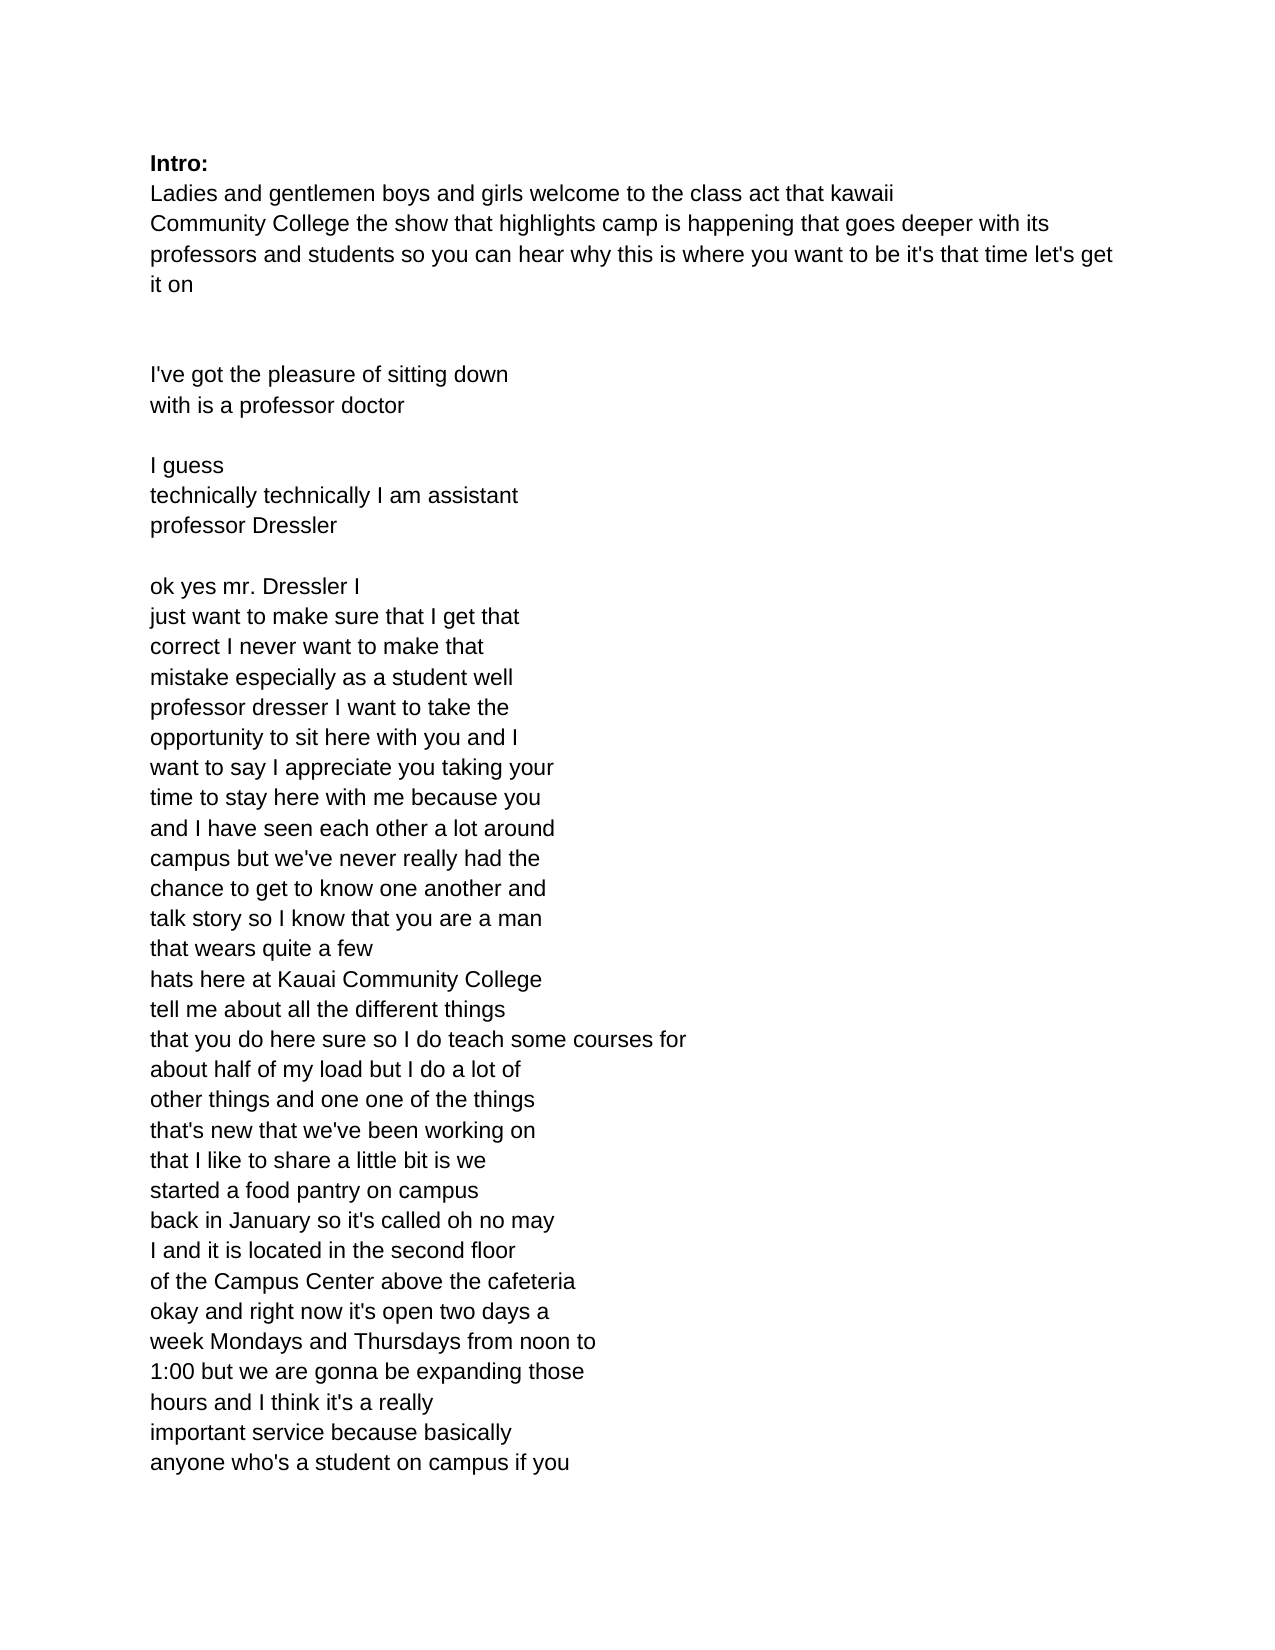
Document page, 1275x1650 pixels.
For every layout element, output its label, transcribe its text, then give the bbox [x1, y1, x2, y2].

text Ladies and gentlemen boys and girls welcome to the class act that kawaii [150, 180, 1125, 207]
text opportunity to sit here with you and I [150, 724, 1125, 750]
text mistake especially as a student well [150, 663, 1125, 690]
text want to say I appreciate you taking your [150, 754, 1125, 781]
text hats here at Kauai Community College [150, 966, 1125, 992]
text I guess [150, 452, 1125, 478]
text professor Dressler [150, 512, 1125, 539]
text back in January so it's called oh no may [150, 1207, 1125, 1234]
text anyone who's a student on campus if you [150, 1449, 1125, 1475]
text that I like to share a little bit is we [150, 1147, 1125, 1173]
text campus but we've never really had the [150, 845, 1125, 871]
text time to stay here with me because you [150, 784, 1125, 811]
text tell me about all the different things [150, 996, 1125, 1022]
text talk story so I know that you are a man [150, 905, 1125, 932]
text correct I never want to make that [150, 633, 1125, 660]
text week Mondays and Thursdays from noon to [150, 1328, 1125, 1354]
text with is a professor doctor [150, 392, 1125, 418]
text started a food pantry on campus [150, 1177, 1125, 1203]
text okay and right now it's open two days a [150, 1298, 1125, 1324]
text important service because basically [150, 1419, 1125, 1445]
text 1:00 but we are gonna be expanding those [150, 1358, 1125, 1385]
text Intro: [150, 150, 1125, 176]
text of the Campus Center above the cafeteria [150, 1268, 1125, 1294]
text that wears quite a few [150, 935, 1125, 962]
text I've got the pleasure of sitting down [150, 361, 1125, 388]
text Community College the show that highlights camp is happening that goes deeper with its professors and students so you can hear why this is where you want to be it's that time let's get it on [150, 210, 1125, 297]
text that you do here sure so I do teach some courses for [150, 1026, 1125, 1052]
text just want to make sure that I get that [150, 603, 1125, 629]
text technically technically I am assistant [150, 482, 1125, 509]
text I and it is located in the second floor [150, 1237, 1125, 1264]
text other things and one one of the things [150, 1086, 1125, 1113]
text hours and I think it's a really [150, 1388, 1125, 1415]
text that's new that we've been working on [150, 1117, 1125, 1143]
text professor dresser I want to take the [150, 694, 1125, 720]
text and I have seen each other a lot around [150, 814, 1125, 841]
text ok yes mr. Dressler I [150, 573, 1125, 599]
text about half of my load but I do a lot of [150, 1056, 1125, 1083]
text chance to get to know one another and [150, 875, 1125, 901]
